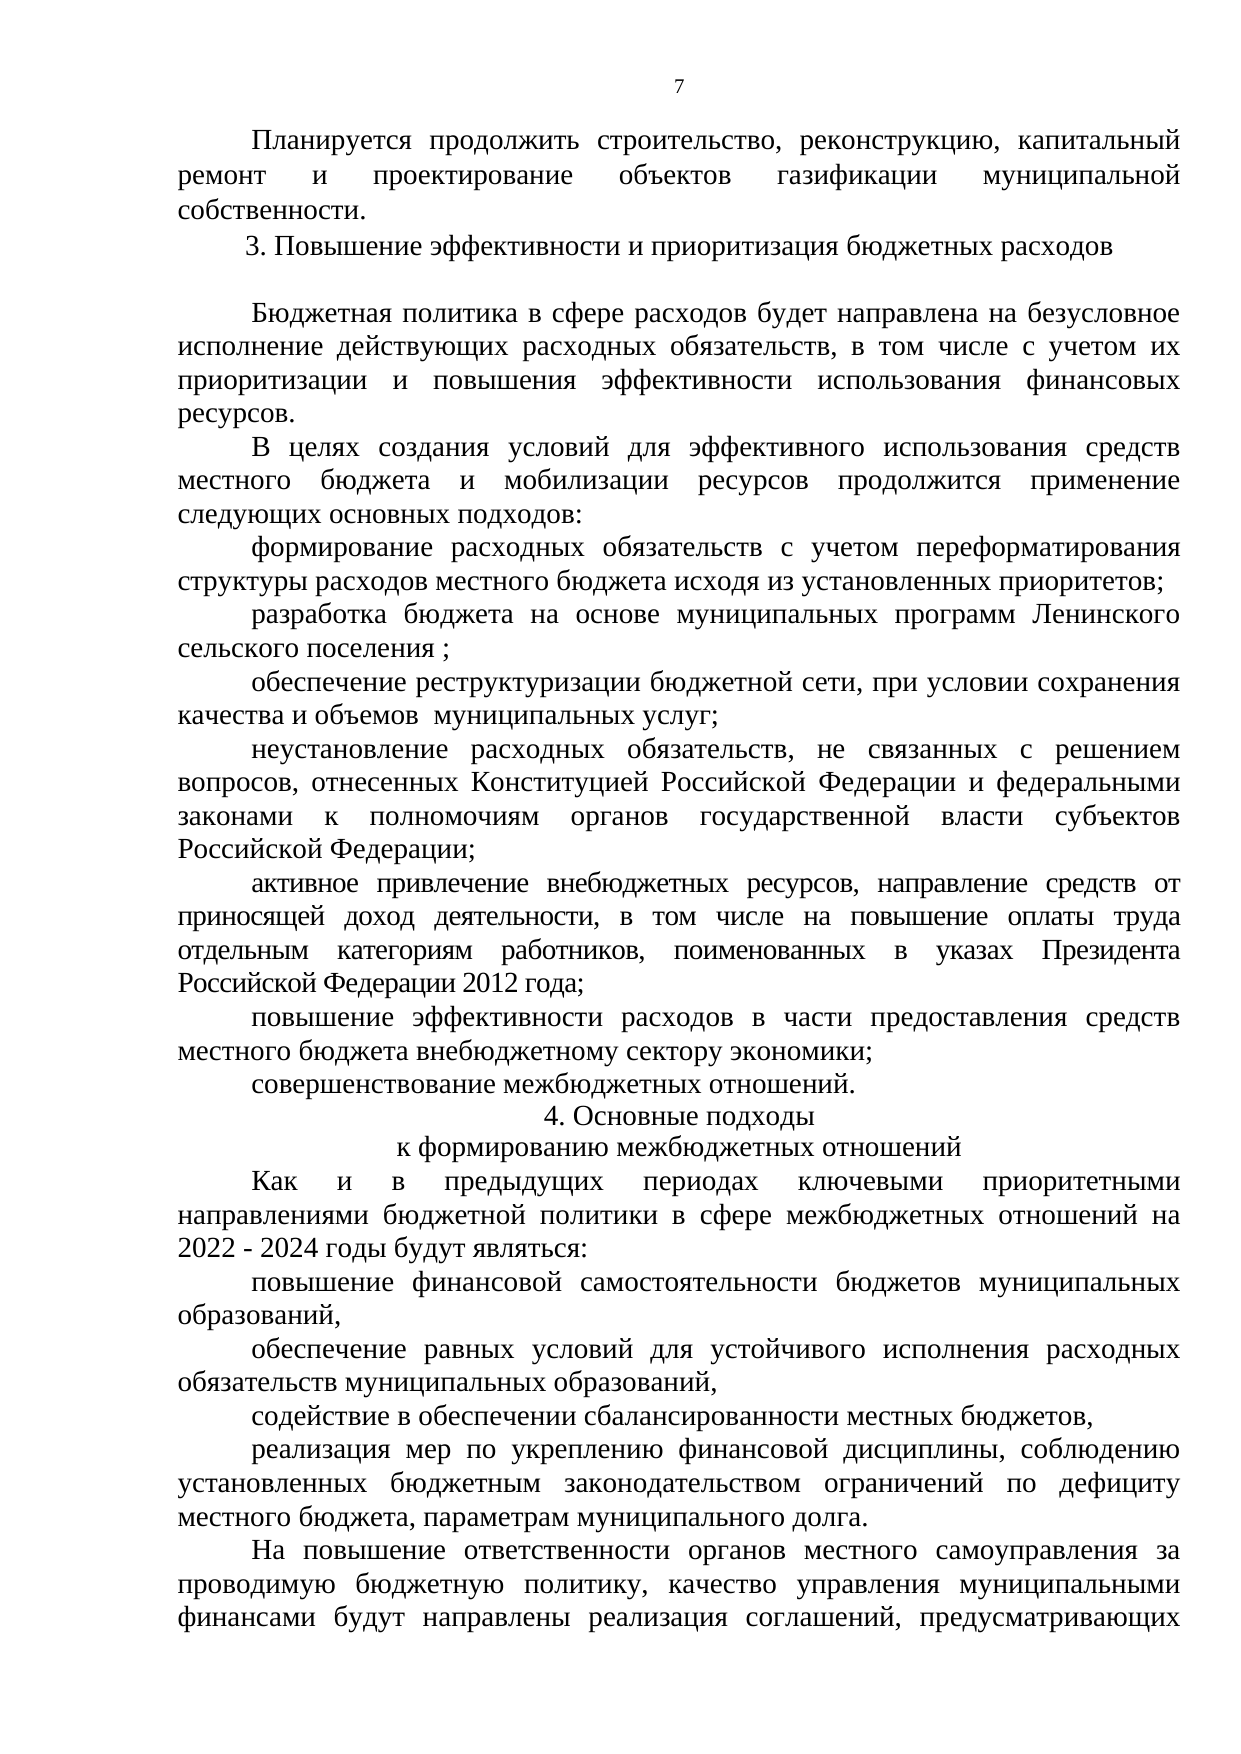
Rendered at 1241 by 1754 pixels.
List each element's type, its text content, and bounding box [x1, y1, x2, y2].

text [177, 1532, 1181, 1633]
text обеспечение равных условий для устойчивого исполнения расходных обязательств муниципальных образований, [177, 1331, 1181, 1398]
text совершенствование межбюджетных отношений. [177, 1066, 1181, 1100]
text обеспечение реструктуризации бюджетной сети, при условии сохранения качества и объемов муниципальных услуг; [177, 664, 1181, 731]
text повышение эффективности расходов в части предоставления средств местного бюджета внебюджетному сектору экономики; [177, 999, 1181, 1066]
text содействие в обеспечении сбалансированности местных бюджетов, [177, 1398, 1181, 1432]
text к формированию межбюджетных отношений [177, 1131, 1181, 1163]
text активное привлечение внебюджетных ресурсов, направление средств от приносящей доход деятельности, в том числе на повышение оплаты труда отдельным категориям работников, поименованных в указах Президента Российской Федерации 2012 года; [177, 865, 1181, 999]
text Бюджетная политика в сфере расходов будет направлена на безусловное исполнение действующих расходных обязательств, в том числе с учетом их приоритизации и повышения эффективности использования финансовых ресурсов. [177, 295, 1181, 429]
text Планируется продолжить строительство, реконструкцию, капитальный ремонт и проектирование объектов газификации муниципальной собственности. [177, 122, 1181, 226]
text 4. Основные подходы [177, 1100, 1181, 1131]
text В целях создания условий для эффективного использования средств местного бюджета и мобилизации ресурсов продолжится применение следующих основных подходов: [177, 429, 1181, 529]
text формирование расходных обязательств с учетом переформатирования структуры расходов местного бюджета исходя из установленных приоритетов; [177, 529, 1181, 597]
text разработка бюджета на основе муниципальных программ Ленинского сельского поселения ; [177, 597, 1181, 664]
text повышение финансовой самостоятельности бюджетов муниципальных образований, [177, 1264, 1181, 1331]
text Как и в предыдущих периодах ключевыми приоритетными направлениями бюджетной политики в сфере межбюджетных отношений на 2022 - 2024 годы будут являться: [177, 1163, 1181, 1264]
text 3. Повышение эффективности и приоритизация бюджетных расходов [177, 228, 1181, 261]
text неустановление расходных обязательств, не связанных с решением вопросов, отнесенных Конституцией Российской Федерации и федеральными законами к полномочиям органов государственной власти субъектов Российской Федерации; [177, 731, 1181, 865]
text реализация мер по укреплению финансовой дисциплины, соблюдению установленных бюджетным законодательством ограничений по дефициту местного бюджета, параметрам муниципального долга. [177, 1432, 1181, 1532]
